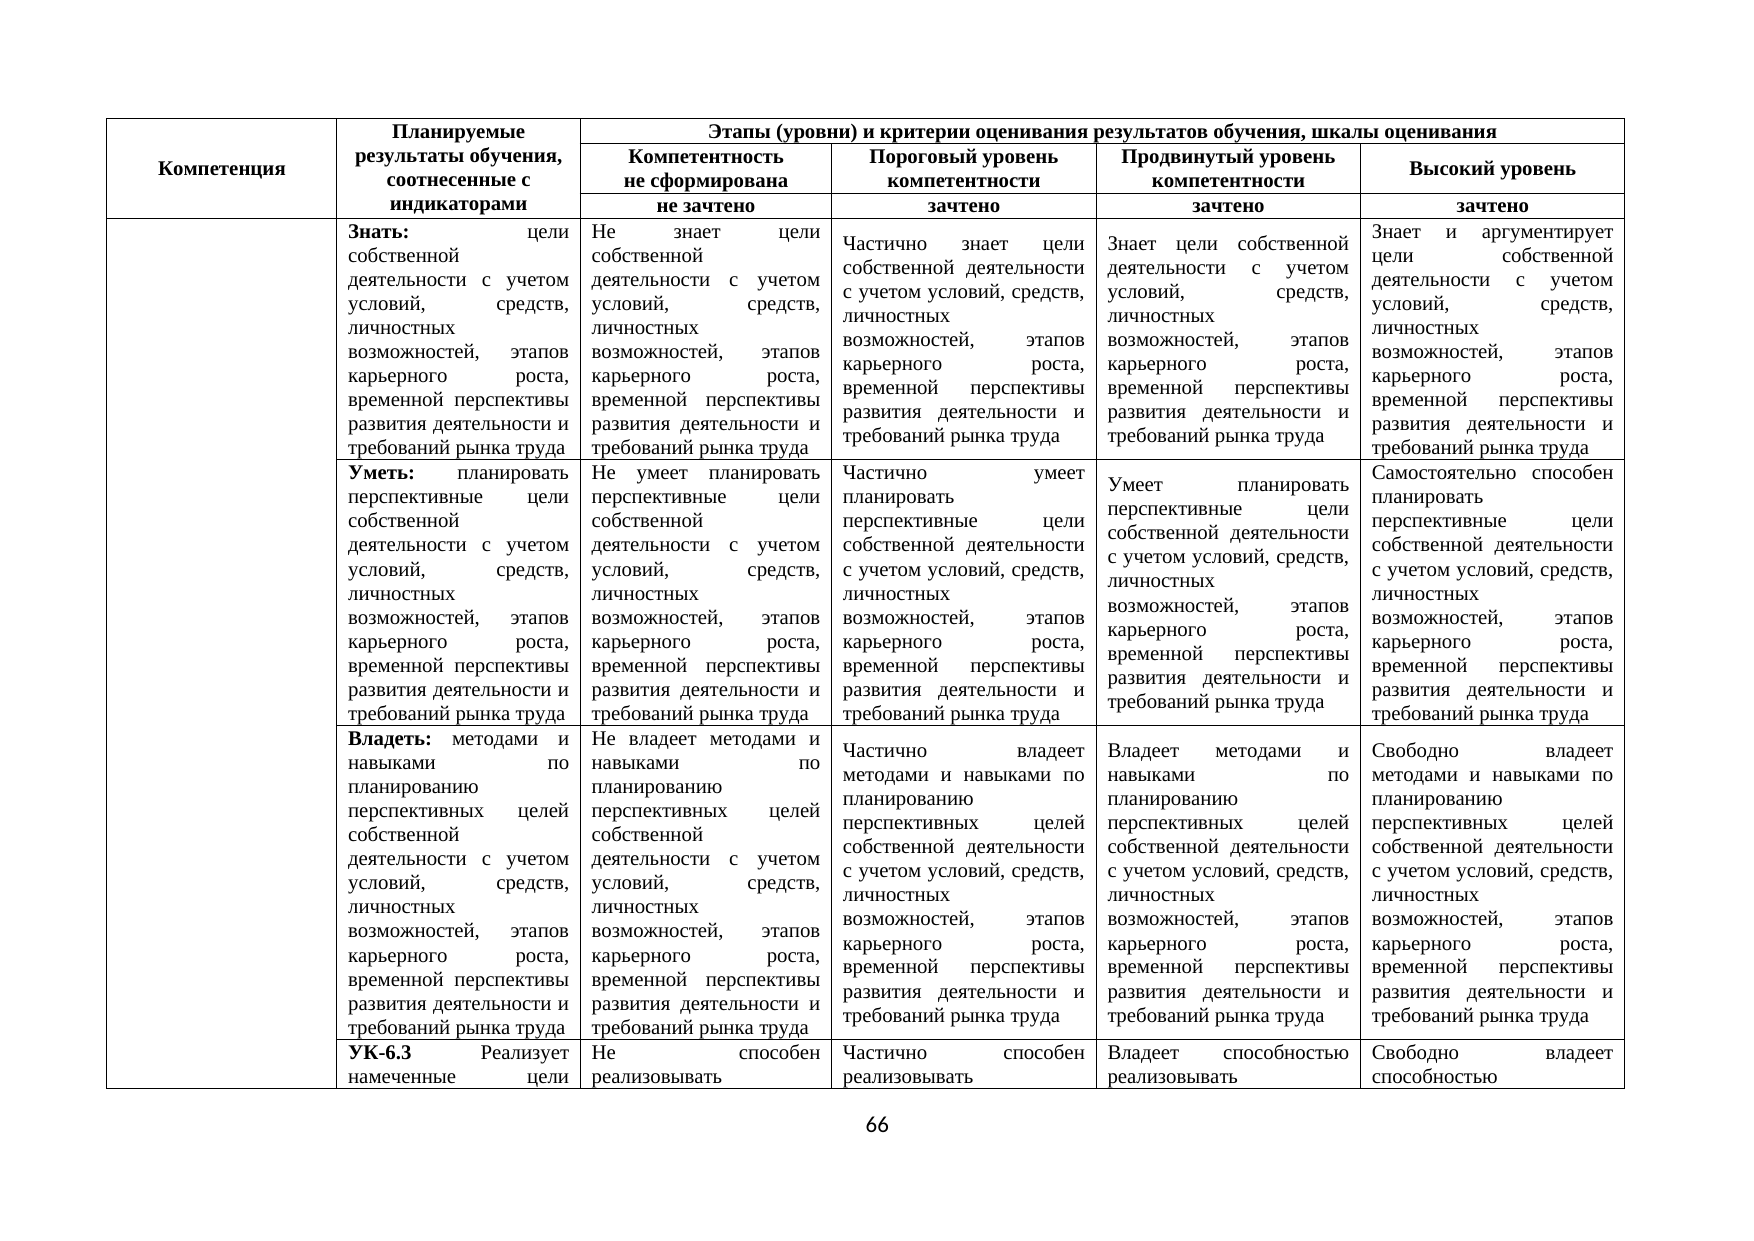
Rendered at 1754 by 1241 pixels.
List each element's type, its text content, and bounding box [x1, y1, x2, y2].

table_cell Знать: цели собственной деятельности с учетом условий, средств, личностных возможностей, этапов карьерного роста, временной перспективы развития деятельности и требований рынка труда [337, 219, 580, 459]
table_cell Пороговый уровень компетентности [832, 144, 1096, 192]
table_cell Знает цели собственной деятельности с учетом условий, средств, личностных возможностей, этапов карьерного роста, временной перспективы развития деятельности и требований рынка труда [1097, 219, 1360, 459]
table_cell Знает и аргументирует цели собственной деятельности с учетом условий, средств, личностных возможностей, этапов карьерного роста, временной перспективы развития деятельности и требований рынка труда [1361, 219, 1624, 459]
table_cell Не владеет методами и навыками по планированию перспективных целей собственной деятельности с учетом условий, средств, личностных возможностей, этапов карьерного роста, временной перспективы развития деятельности и требований рынка труда [581, 726, 831, 1039]
table_header Компетенция [107, 119, 336, 217]
table_cell не зачтено [581, 194, 831, 217]
table_cell зачтено [832, 194, 1096, 217]
table_cell Компетентность не сформирована [581, 144, 831, 192]
table_cell Частично владеет методами и навыками по планированию перспективных целей собственной деятельности с учетом условий, средств, личностных возможностей, этапов карьерного роста, временной перспективы развития деятельности и требований рынка труда [832, 726, 1096, 1039]
table_cell Свободно владеет методами и навыками по планированию перспективных целей собственной деятельности с учетом условий, средств, личностных возможностей, этапов карьерного роста, временной перспективы развития деятельности и требований рынка труда [1361, 726, 1624, 1039]
table_cell зачтено [1097, 194, 1360, 217]
table_header Планируемые результаты обучения, соотнесенные с индикаторами достижения компетенции (показатели достижения заданного уровня компетенции) [337, 119, 580, 217]
table_cell Не знает цели собственной деятельности с учетом условий, средств, личностных возможностей, этапов карьерного роста, временной перспективы развития деятельности и требований рынка труда [581, 219, 831, 459]
table_cell зачтено [1361, 194, 1624, 217]
table_cell Частично знает цели собственной деятельности с учетом условий, средств, личностных возможностей, этапов карьерного роста, временной перспективы развития деятельности и требований рынка труда [832, 219, 1096, 459]
table_cell Высокий уровень [1361, 144, 1624, 192]
table_cell Самостоятельно способен планировать перспективные цели собственной деятельности с учетом условий, средств, личностных возможностей, этапов карьерного роста, временной перспективы развития деятельности и требований рынка труда [1361, 460, 1624, 725]
table_cell Продвинутый уровень компетентности [1097, 144, 1360, 192]
table_cell Уметь: планировать перспективные цели собственной деятельности с учетом условий, средств, личностных возможностей, этапов карьерного роста, временной перспективы развития деятельности и требований рынка труда [337, 460, 580, 725]
table_header Этапы (уровни) и критерии оценивания результатов обучения, шкалы оценивания [581, 119, 1624, 143]
table_cell Владеть: методами и навыками по планированию перспективных целей собственной деятельности с учетом условий, средств, личностных возможностей, этапов карьерного роста, временной перспективы развития деятельности и требований рынка труда [337, 726, 580, 1039]
table_cell Умеет планировать перспективные цели собственной деятельности с учетом условий, средств, личностных возможностей, этапов карьерного роста, временной перспективы развития деятельности и требований рынка труда [1097, 460, 1360, 725]
table_cell Частично умеет планировать перспективные цели собственной деятельности с учетом условий, средств, личностных возможностей, этапов карьерного роста, временной перспективы развития деятельности и требований рынка труда [832, 460, 1096, 725]
table_cell Владеет методами и навыками по планированию перспективных целей собственной деятельности с учетом условий, средств, личностных возможностей, этапов карьерного роста, временной перспективы развития деятельности и требований рынка труда [1097, 726, 1360, 1039]
table_cell Не умеет планировать перспективные цели собственной деятельности с учетом условий, средств, личностных возможностей, этапов карьерного роста, временной перспективы развития деятельности и требований рынка труда [581, 460, 831, 725]
